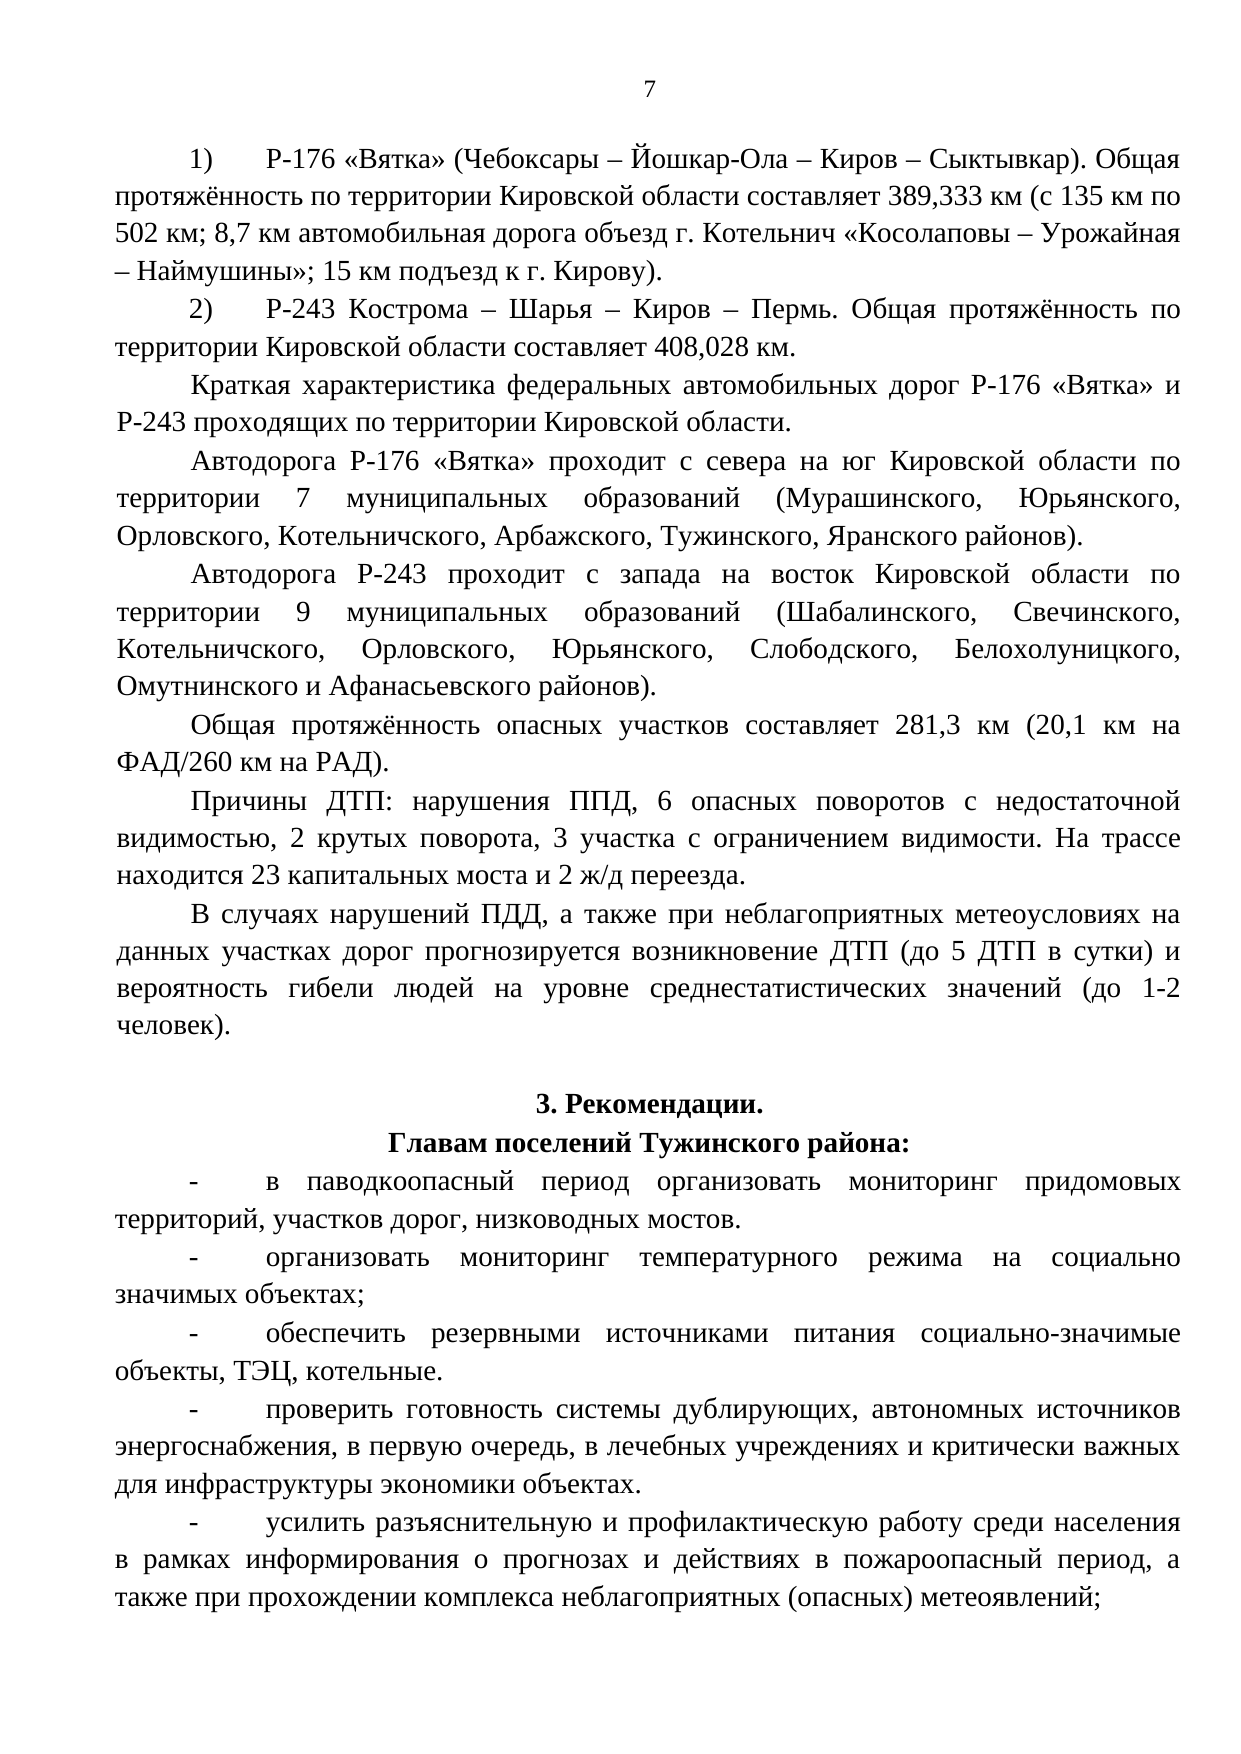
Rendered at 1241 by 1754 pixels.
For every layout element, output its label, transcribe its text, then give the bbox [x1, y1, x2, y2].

text Общая протяжённость опасных участков составляет 281,3 км (20,1 км на ФАД/260 км на РАД). [116, 707, 1182, 777]
text Автодорога Р-176 «Вятка» проходит с севера на юг Кировской области по территории 7 муниципальных образований (Мурашинского, Юрьянского, Орловского, Котельничского, Арбажского, Тужинского, Яранского районов). [116, 443, 1182, 551]
text Главам поселений Тужинского района: [118, 1125, 1181, 1158]
list обеспечить резервными источниками питания социально-значимые объекты, ТЭЦ, котельные. [114, 1315, 1182, 1386]
list усилить разъяснительную и профилактическую работу среди населения в рамках информирования о прогнозах и действиях в пожароопасный период, а также при прохождении комплекса неблагоприятных (опасных) метеоявлений; [114, 1504, 1182, 1612]
text Автодорога Р-243 проходит с запада на восток Кировской области по территории 9 муниципальных образований (Шабалинского, Свечинского, Котельничского, Орловского, Юрьянского, Слободского, Белохолуницкого, Омутнинского и Афанасьевского районов). [116, 556, 1182, 702]
list организовать мониторинг температурного режима на социально значимых объектах; [114, 1239, 1182, 1310]
text Краткая характеристика федеральных автомобильных дорог Р-176 «Вятка» и Р-243 проходящих по территории Кировской области. [116, 367, 1182, 438]
list в паводкоопасный период организовать мониторинг придомовых территорий, участков дорог, низководных мостов. [114, 1163, 1182, 1234]
text В случаях нарушений ПДД, а также при неблагоприятных метеоусловиях на данных участках дорог прогнозируется возникновение ДТП (до 5 ДТП в сутки) и вероятность гибели людей на уровне среднестатистических значений (до 1-2 человек). [116, 896, 1182, 1041]
list Р-176 «Вятка» (Чебоксары – Йошкар-Ола – Киров – Сыктывкар). Общая протяжённость по территории Кировской области составляет 389,333 км (с 135 км по 502 км; 8,7 км автомобильная дорога объезд г. Котельнич «Косолаповы – Урожайная – Наймушины»; 15 км подъезд к г. Кирову). [114, 141, 1182, 286]
list Р-243 Кострома – Шарья – Киров – Пермь. Общая протяжённость по территории Кировской области составляет 408,028 км. [114, 291, 1182, 362]
text 3. Рекомендации. [118, 1086, 1181, 1119]
text Причины ДТП: нарушения ППД, 6 опасных поворотов с недостаточной видимостью, 2 крутых поворота, 3 участка с ограничением видимости. На трассе находится 23 капитальных моста и 2 ж/д переезда. [116, 783, 1182, 891]
list проверить готовность системы дублирующих, автономных источников энергоснабжения, в первую очередь, в лечебных учреждениях и критически важных для инфраструктуры экономики объектах. [114, 1391, 1182, 1499]
